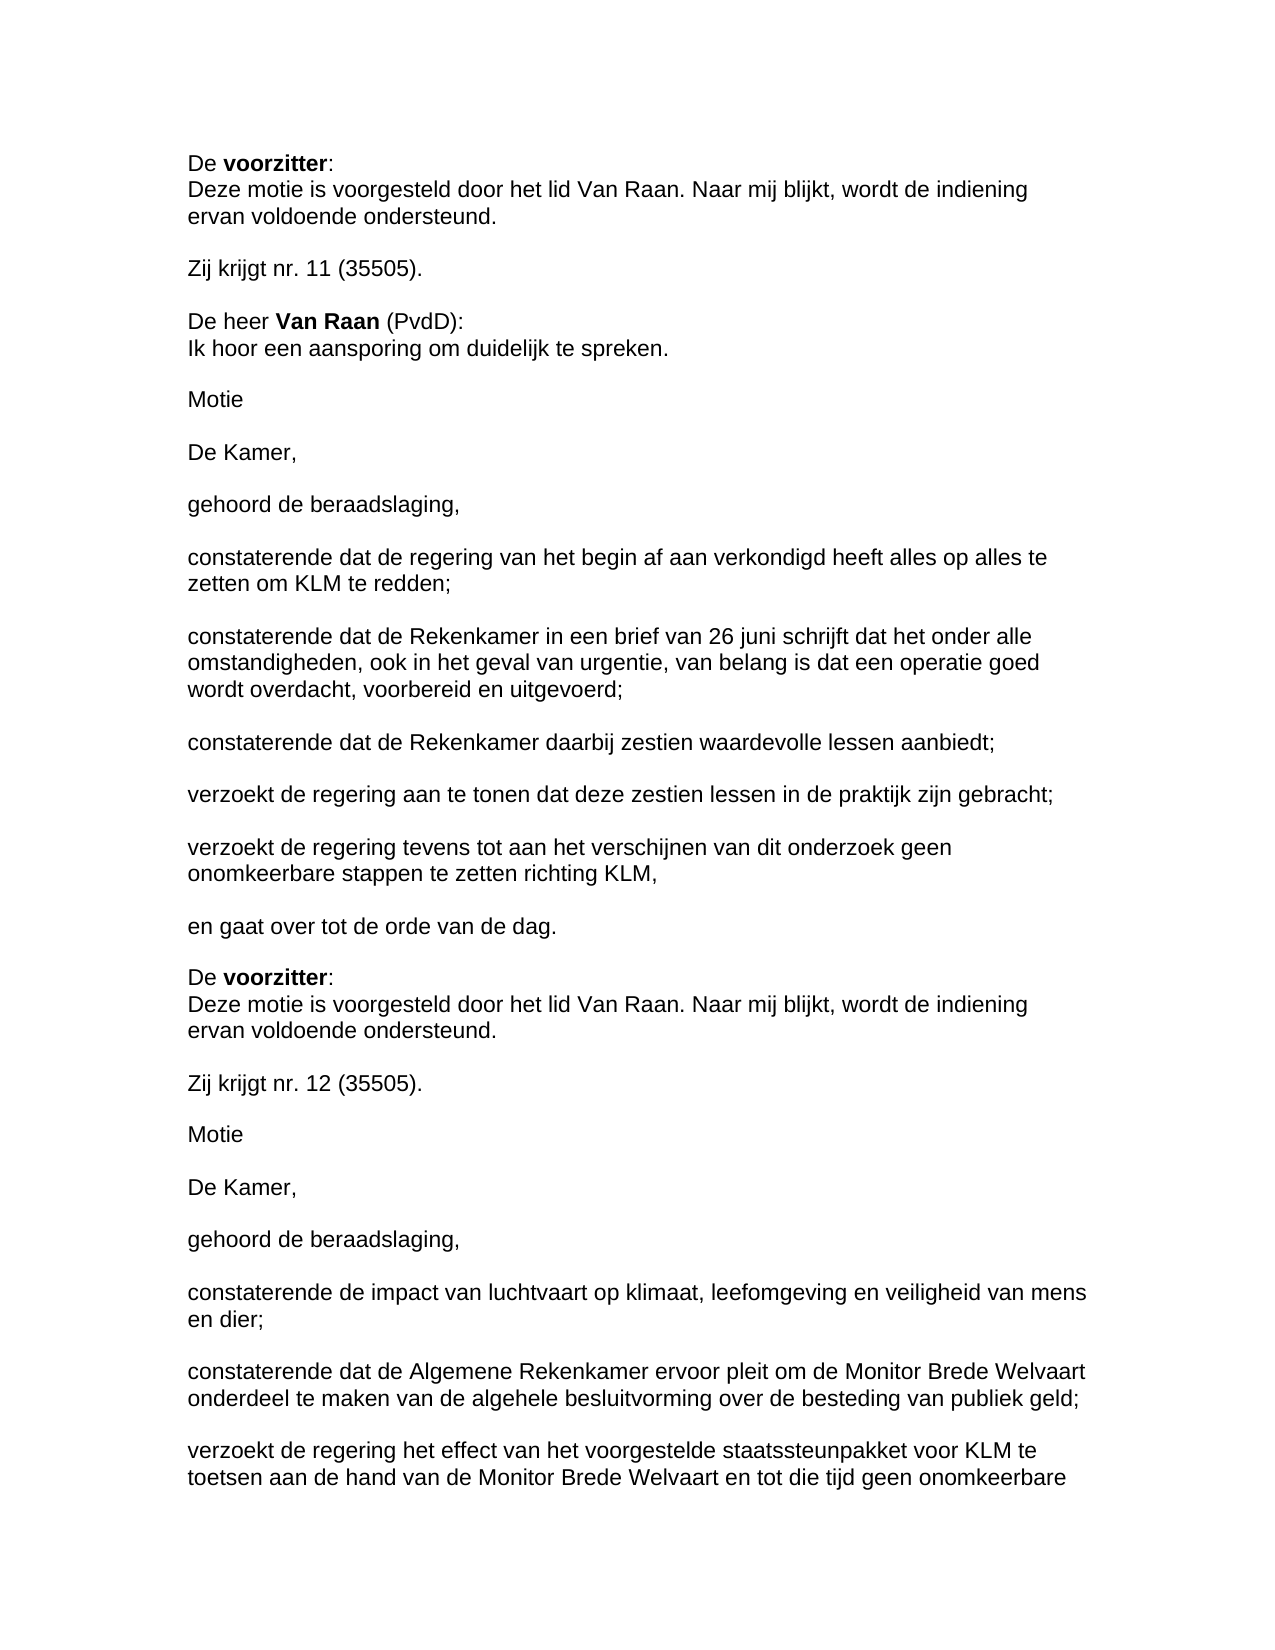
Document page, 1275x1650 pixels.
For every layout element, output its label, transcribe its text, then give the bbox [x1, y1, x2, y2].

text De voorzitter: Deze motie is voorgesteld door het lid Van Raan. Naar mij blijkt, wordt de indiening ervan voldoende ondersteund. Zij krijgt nr. 11 (35505). De heer Van Raan (PvdD): Ik hoor een aansporing om duidelijk te spreken. [187, 150, 1087, 361]
text Motie De Kamer, gehoord de beraadslaging, constaterende dat de regering van het begin af aan verkondigd heeft alles op alles te zetten om KLM te redden; constaterende dat de Rekenkamer in een brief van 26 juni schrijft dat het onder alle omstandigheden, ook in het geval van urgentie, van belang is dat een operatie goed wordt overdacht, voorbereid en uitgevoerd; constaterende dat de Rekenkamer daarbij zestien waardevolle lessen aanbiedt; verzoekt de regering aan te tonen dat deze zestien lessen in de praktijk zijn gebracht; verzoekt de regering tevens tot aan het verschijnen van dit onderzoek geen onomkeerbare stappen te zetten richting KLM, en gaat over tot de orde van de dag. [187, 386, 1087, 939]
text De voorzitter: Deze motie is voorgesteld door het lid Van Raan. Naar mij blijkt, wordt de indiening ervan voldoende ondersteund. Zij krijgt nr. 12 (35505). [187, 964, 1087, 1096]
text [187, 1121, 1087, 1490]
